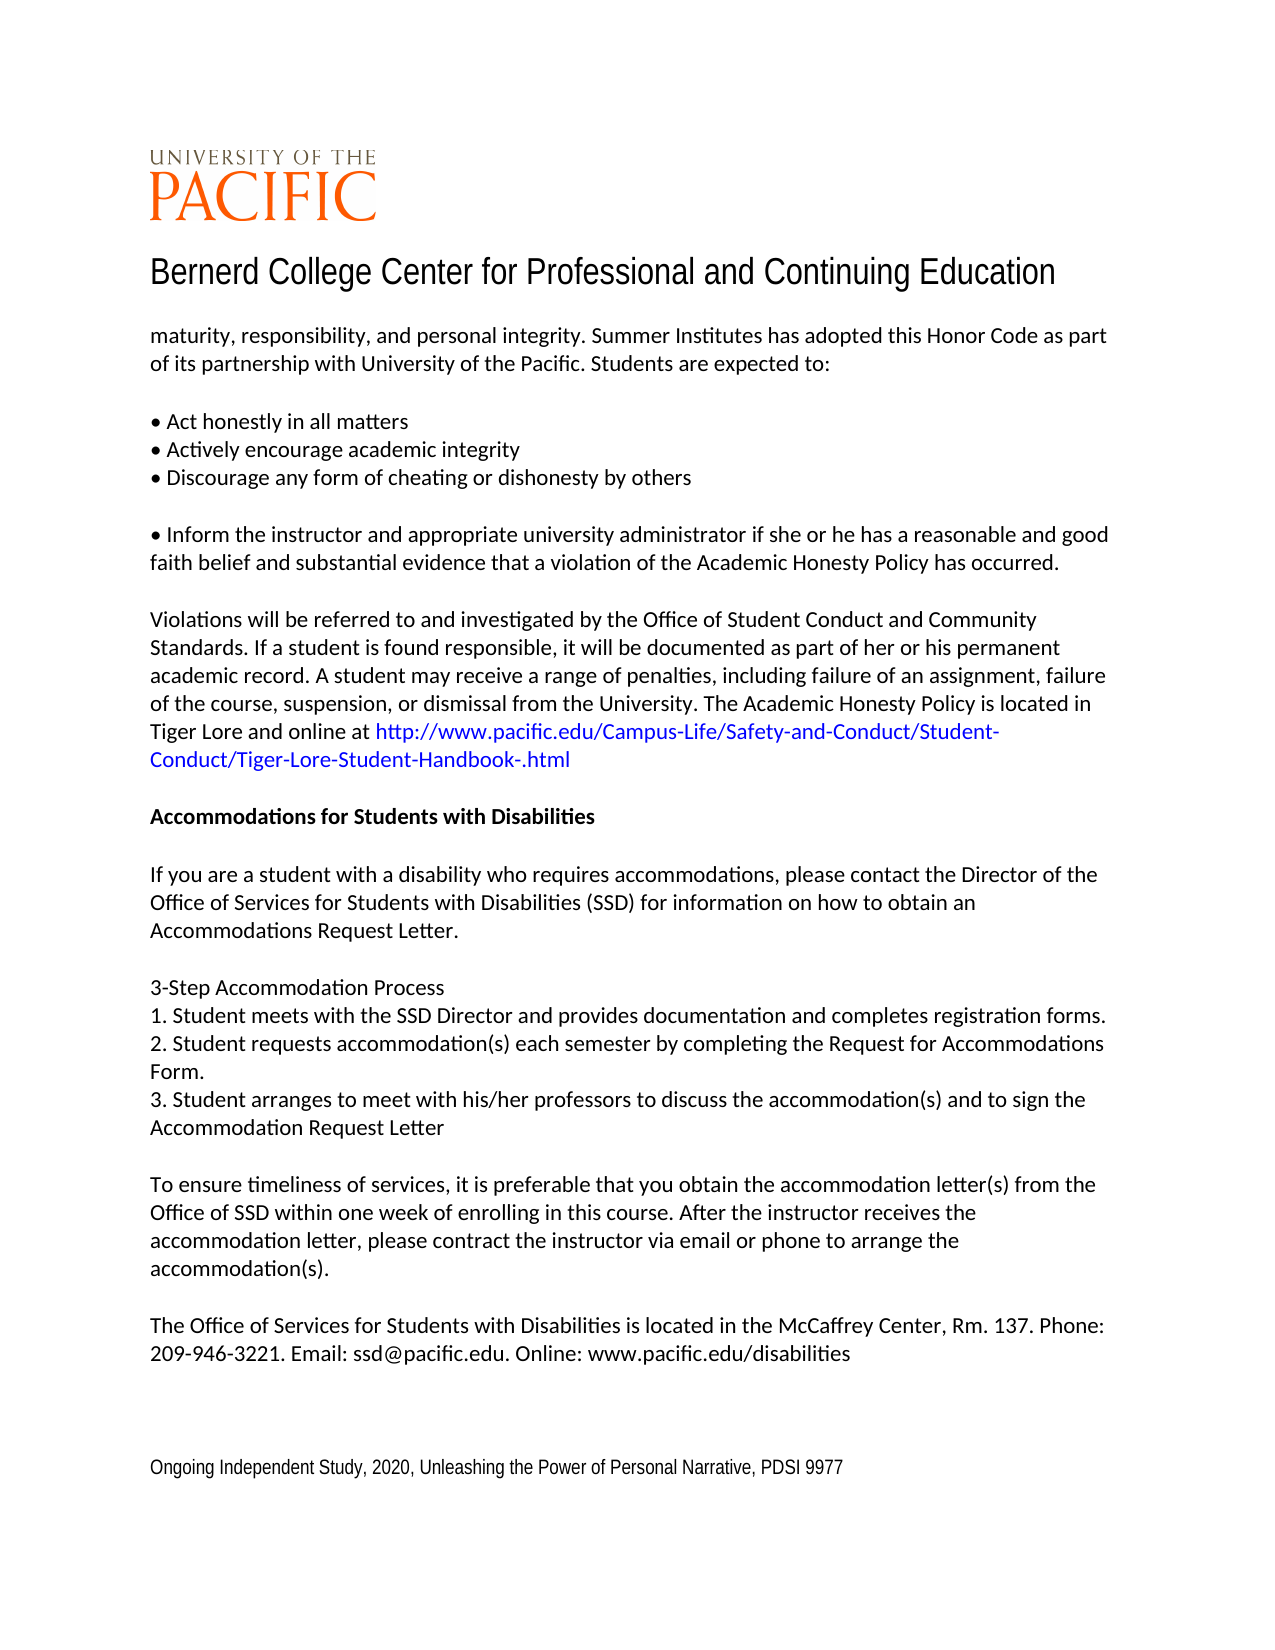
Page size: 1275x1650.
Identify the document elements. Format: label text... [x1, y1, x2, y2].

text 3-Step Accommodation Process 1. Student meets with the SSD Director and provides documentation and completes registration forms. 2. Student requests accommodation(s) each semester by completing the Request for Accommodations Form. 3. Student arranges to meet with his/her professors to discuss the accommodation(s) and to sign the Accommodation Request Letter [150, 973, 1125, 1141]
picture [150, 150, 376, 221]
text Violations will be referred to and investigated by the Office of Student Conduct and Community Standards. If a student is found responsible, it will be documented as part of her or his permanent academic record. A student may receive a range of penalties, including failure of an assignment, failure of the course, suspension, or dismissal from the University. The Academic Honesty Policy is located in Tiger Lore and online at http://www.pacific.edu/Campus-Life/Safety-and-Conduct/Student- Conduct/Tiger-Lore-Student-Handbook-.html [150, 605, 1125, 773]
text To ensure timeliness of services, it is preferable that you obtain the accommodation letter(s) from the Office of SSD within one week of enrolling in this course. After the instructor receives the accommodation letter, please contract the instructor via email or phone to arrange the accommodation(s). [150, 1170, 1125, 1282]
text maturity, responsibility, and personal integrity. Summer Institutes has adopted this Honor Code as part of its partnership with University of the Pacific. Students are expected to: [150, 322, 1125, 378]
text Accommodations for Students with Disabilities [150, 802, 1125, 831]
text Ongoing Independent Study, 2020, Unleashing the Power of Personal Narrative, PDSI 9977 [150, 1454, 1125, 1478]
text Bernerd College Center for Professional and Continuing Education [150, 249, 1125, 292]
text • Act honestly in all matters • Actively encourage academic integrity • Discourage any form of cheating or dishonesty by others [150, 407, 1125, 491]
text • Inform the instructor and appropriate university administrator if she or he has a reasonable and good faith belief and substantial evidence that a violation of the Academic Honesty Policy has occurred. [150, 520, 1125, 576]
text If you are a student with a disability who requires accommodations, please contact the Director of the Office of Services for Students with Disabilities (SSD) for information on how to obtain an Accommodations Request Letter. [150, 860, 1125, 944]
text The Office of Services for Students with Disabilities is located in the McCaffrey Center, Rm. 137. Phone: 209-946-3221. Email: ssd@pacific.edu. Online: www.pacific.edu/disabilities [150, 1311, 1125, 1367]
